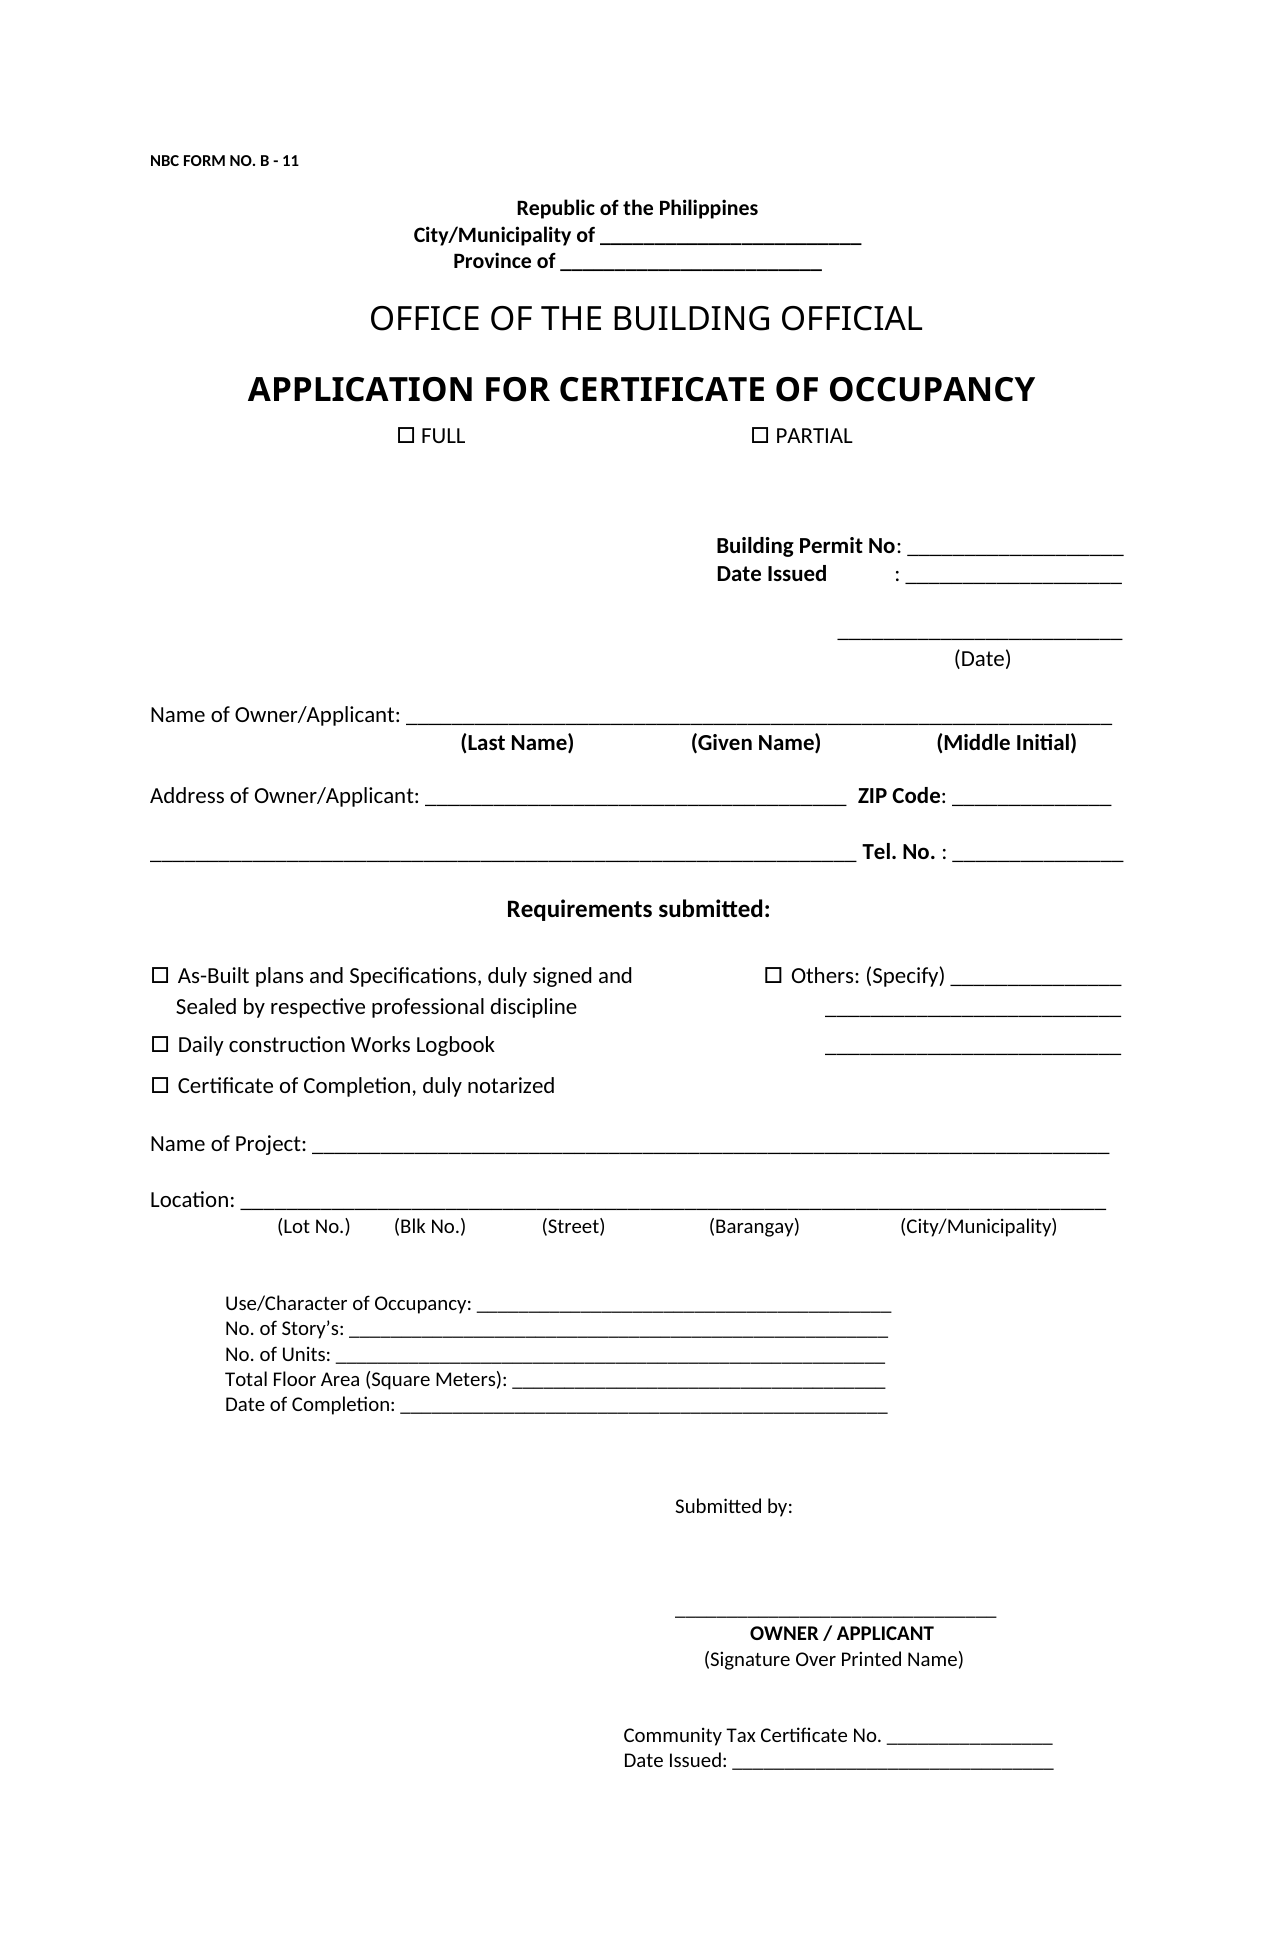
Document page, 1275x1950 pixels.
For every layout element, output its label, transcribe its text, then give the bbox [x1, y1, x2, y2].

text Total Floor Area (Square Meters): ____________________________________ [150, 1366, 1125, 1392]
text (Signature Over Printed Name) [150, 1646, 1125, 1671]
text □ Daily construction Works Logbook __________________________ [150, 1020, 1125, 1061]
text Date of Completion: _______________________________________________ [150, 1392, 1125, 1417]
text OWNER / APPLICANT [150, 1620, 1125, 1646]
text (Last Name) (Given Name) (Middle Initial) [150, 728, 1125, 756]
text Republic of the Philippines [150, 194, 1125, 221]
text (Date) [150, 644, 1125, 672]
text Use/Character of Occupancy: ________________________________________ [150, 1290, 1125, 1315]
text Province of ________________________ [150, 247, 1125, 274]
text □ Certificate of Completion, duly notarized [150, 1061, 1125, 1102]
text (Lot No.) (Blk No.) (Street) (Barangay) (City/Municipality) [150, 1214, 1125, 1239]
text Date Issued: _______________________________ [150, 1747, 1125, 1773]
text Date Issued : ___________________ [600, 559, 1125, 588]
text Building Permit No: ___________________ [675, 532, 1125, 559]
text OFFICE OF THE BUILDING OFFICIAL [150, 294, 1125, 340]
text □ FULL □ PARTIAL [300, 411, 1125, 452]
text Name of Owner/Applicant: ______________________________________________________________ [150, 700, 1125, 728]
text Requirements submitted: [450, 893, 1125, 923]
text Location: ____________________________________________________________________________ [150, 1186, 1125, 1214]
text _______________________________ [150, 1595, 1125, 1620]
text Address of Owner/Applicant: _____________________________________ ZIP Code: ______________ [150, 781, 1125, 809]
text Submitted by: [150, 1493, 1125, 1519]
text NBC FORM NO. B - 11 [150, 150, 1125, 170]
text City/Municipality of ________________________ [150, 221, 1125, 247]
text Name of Project: ______________________________________________________________________ [150, 1129, 1125, 1158]
text ______________________________________________________________ Tel. No. : _______________ [150, 837, 1125, 865]
text Community Tax Certificate No. ________________ [150, 1722, 1125, 1747]
text □ As-Built plans and Specifications, duly signed and □ Others: (Specify) _______________ [150, 951, 1125, 992]
text Sealed by respective professional discipline __________________________ [150, 992, 1125, 1020]
text No. of Story’s: ____________________________________________________ [150, 1315, 1125, 1341]
text APPLICATION FOR CERTIFICATE OF OCCUPANCY [150, 366, 1125, 411]
text _________________________ [150, 616, 1125, 644]
text No. of Units: _____________________________________________________ [150, 1341, 1125, 1366]
